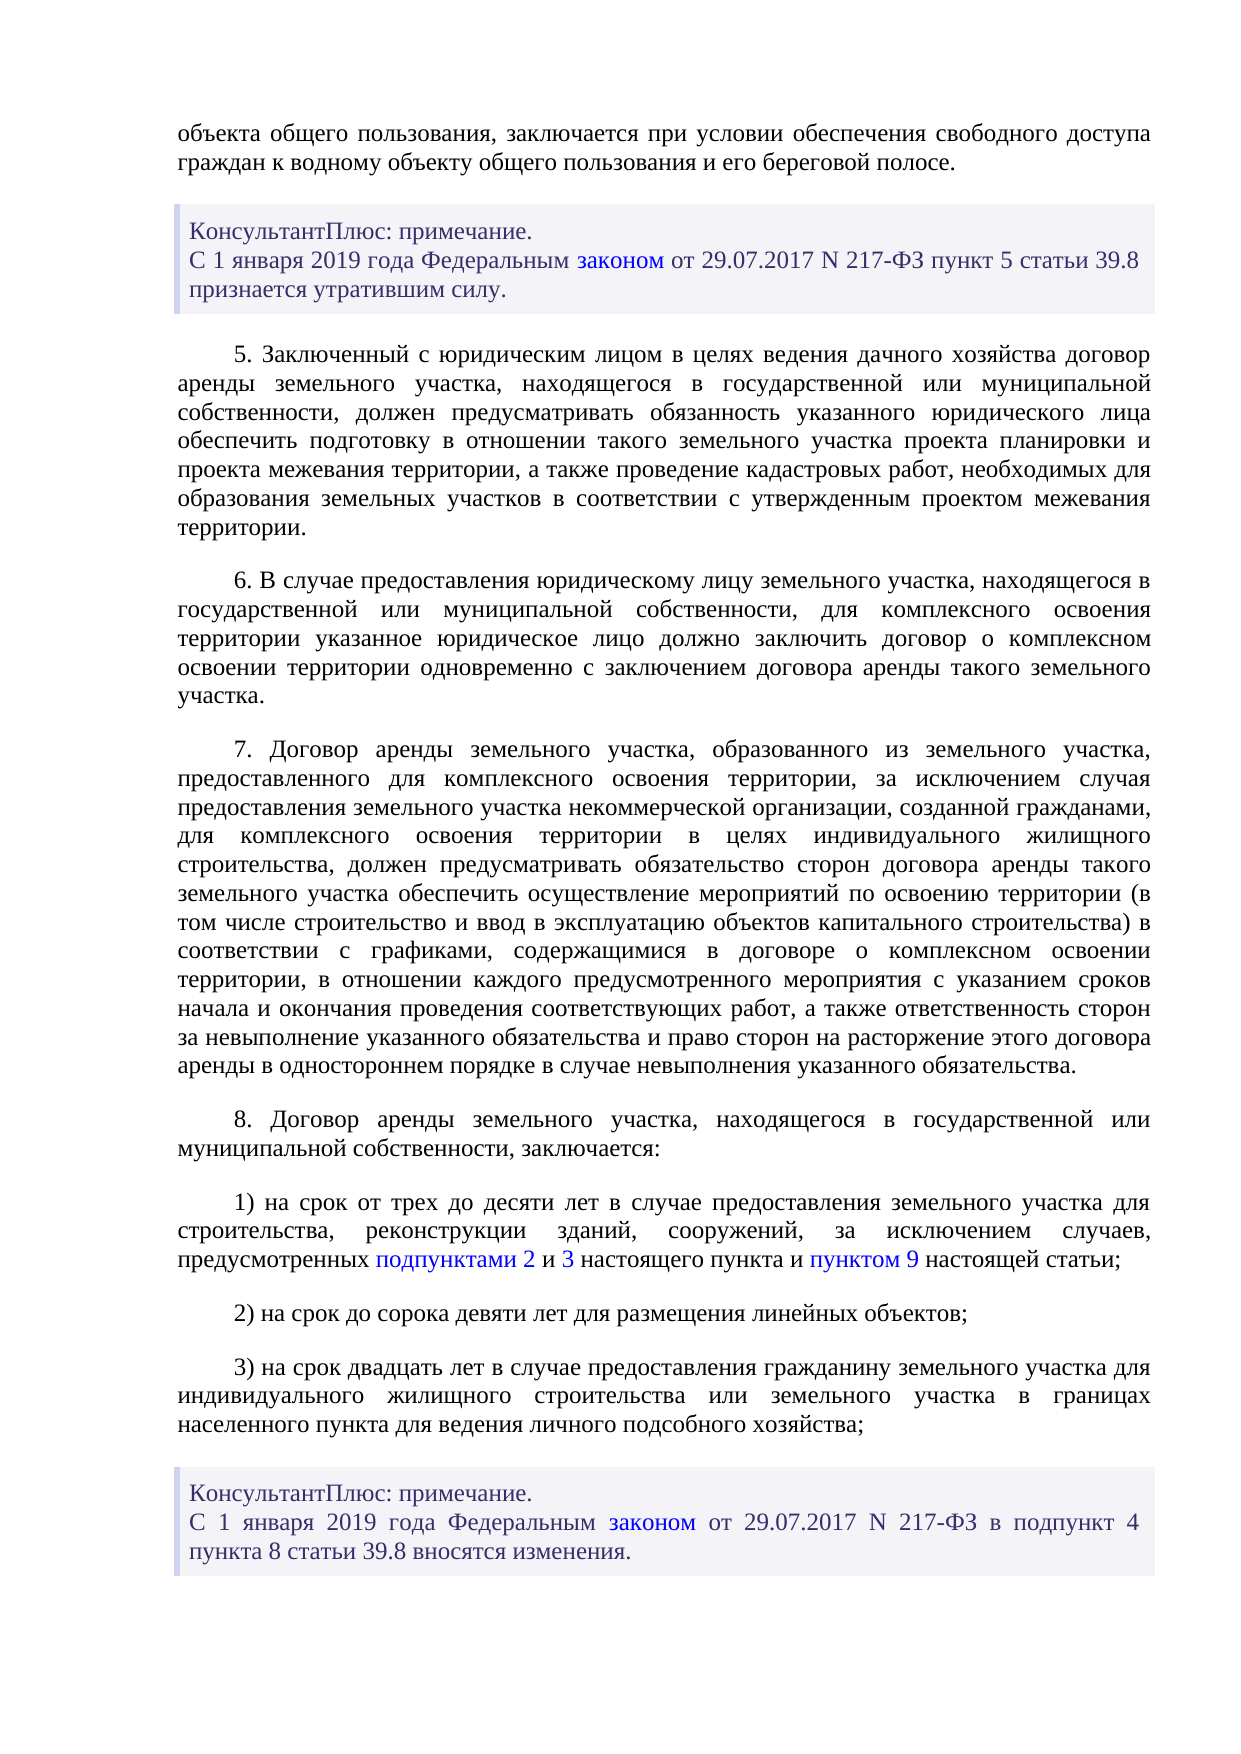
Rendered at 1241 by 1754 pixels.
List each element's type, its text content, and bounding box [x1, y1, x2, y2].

text 8. Договор аренды земельного участка, находящегося в государственной или муниципальной собственности, заключается: [177, 1104, 1152, 1162]
text 1) на срок от трех до десяти лет в случае предоставления земельного участка для строительства, реконструкции зданий, сооружений, за исключением случаев, предусмотренных подпунктами 2 и 3 настоящего пункта и пунктом 9 настоящей статьи; [177, 1187, 1152, 1273]
table_header КонсультантПлюс: примечание. С 1 января 2019 года Федеральным законом от 29.07.2017 N 217-ФЗ пункт 5 статьи 39.8 признается утратившим силу. [180, 204, 1149, 314]
text 3) на срок двадцать лет в случае предоставления гражданину земельного участка для индивидуального жилищного строительства или земельного участка в границах населенного пункта для ведения личного подсобного хозяйства; [177, 1352, 1152, 1438]
text 2) на срок до сорока девяти лет для размещения линейных объектов; [177, 1298, 1152, 1327]
table_header КонсультантПлюс: примечание. С 1 января 2019 года Федеральным законом от 29.07.2017 N 217-ФЗ в подпункт 4 пункта 8 статьи 39.8 вносятся изменения. [180, 1467, 1149, 1576]
text 5. Заключенный с юридическим лицом в целях ведения дачного хозяйства договор аренды земельного участка, находящегося в государственной или муниципальной собственности, должен предусматривать обязанность указанного юридического лица обеспечить подготовку в отношении такого земельного участка проекта планировки и проекта межевания территории, а также проведение кадастровых работ, необходимых для образования земельных участков в соответствии с утвержденным проектом межевания территории. [177, 339, 1152, 540]
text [177, 118, 1152, 176]
text 7. Договор аренды земельного участка, образованного из земельного участка, предоставленного для комплексного освоения территории, за исключением случая предоставления земельного участка некоммерческой организации, созданной гражданами, для комплексного освоения территории в целях индивидуального жилищного строительства, должен предусматривать обязательство сторон договора аренды такого земельного участка обеспечить осуществление мероприятий по освоению территории (в том числе строительство и ввод в эксплуатацию объектов капитального строительства) в соответствии с графиками, содержащимися в договоре о комплексном освоении территории, в отношении каждого предусмотренного мероприятия с указанием сроков начала и окончания проведения соответствующих работ, а также ответственность сторон за невыполнение указанного обязательства и право сторон на расторжение этого договора аренды в одностороннем порядке в случае невыполнения указанного обязательства. [177, 734, 1152, 1079]
text 6. В случае предоставления юридическому лицу земельного участка, находящегося в государственной или муниципальной собственности, для комплексного освоения территории указанное юридическое лицо должно заключить договор о комплексном освоении территории одновременно с заключением договора аренды такого земельного участка. [177, 565, 1152, 709]
